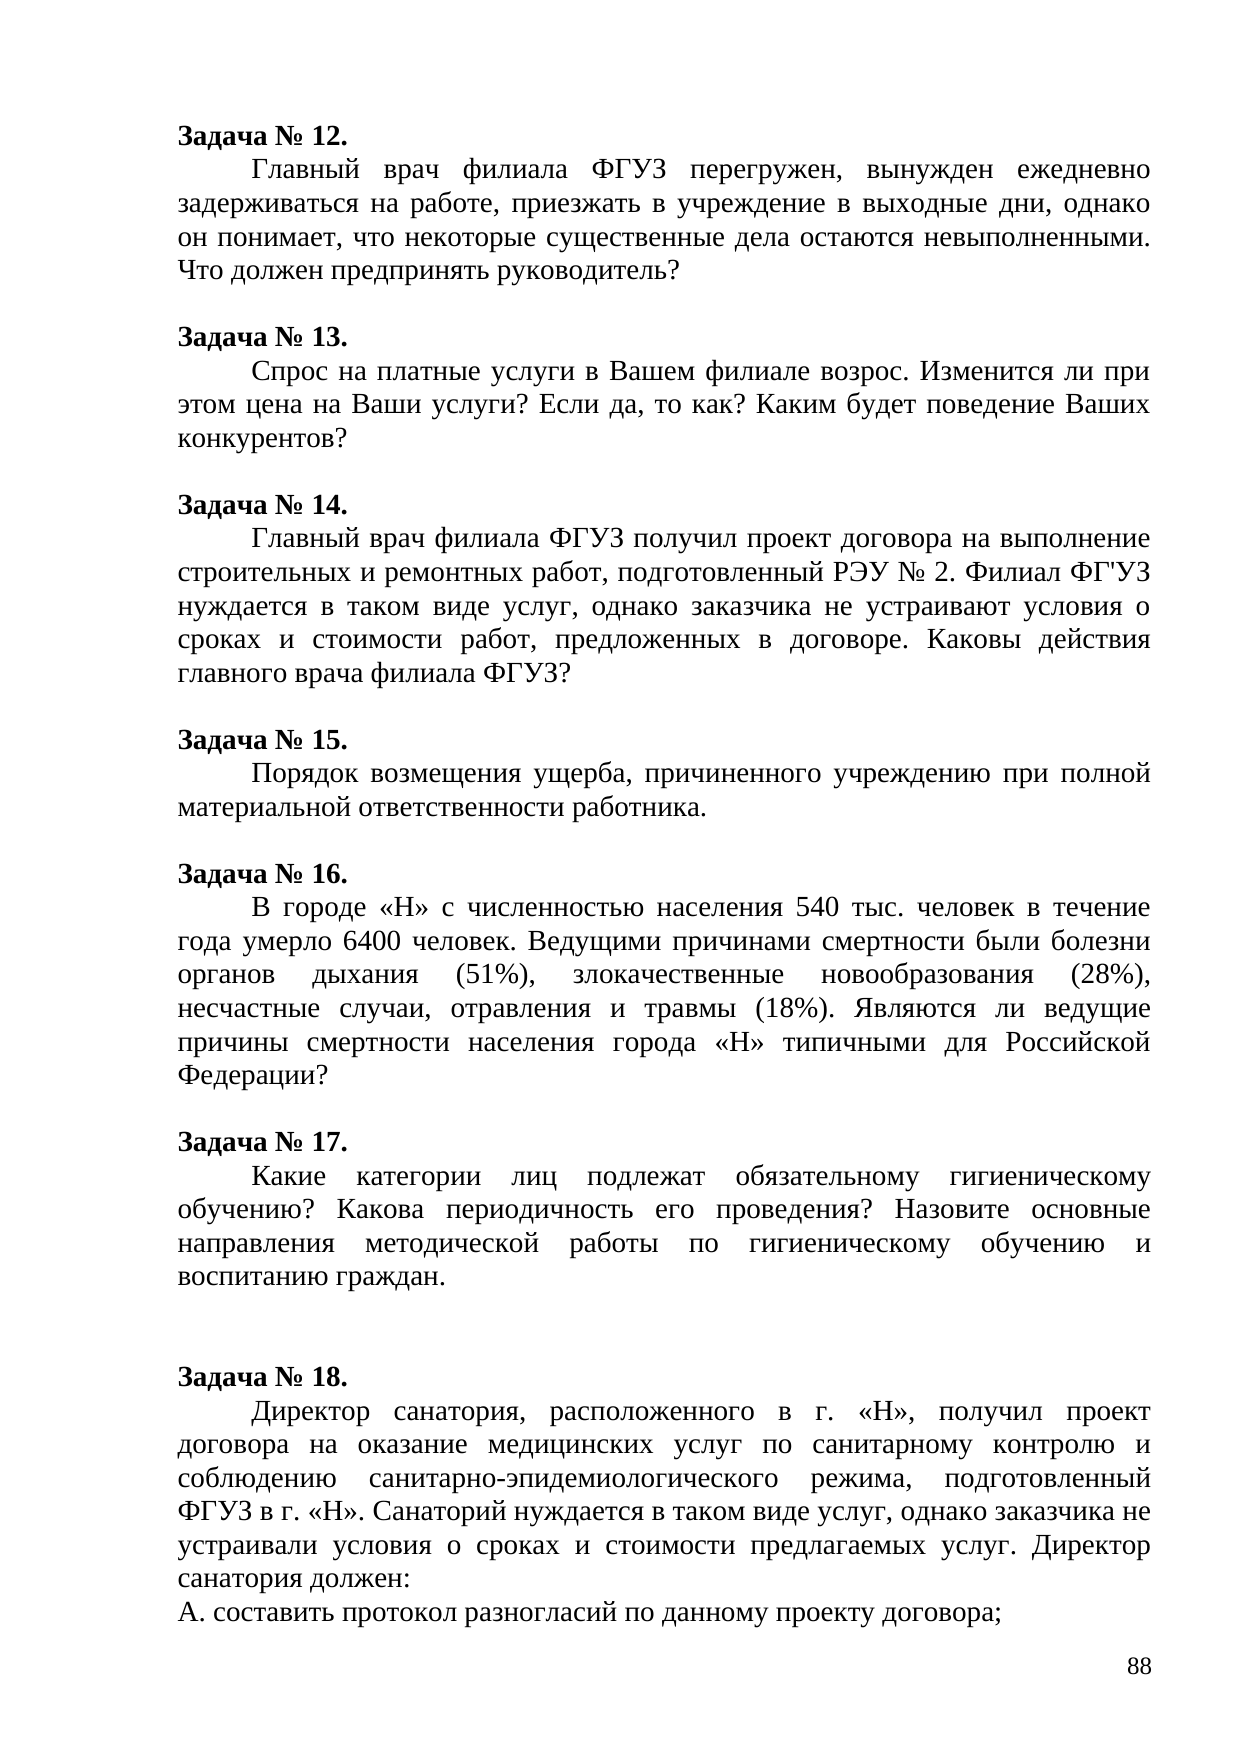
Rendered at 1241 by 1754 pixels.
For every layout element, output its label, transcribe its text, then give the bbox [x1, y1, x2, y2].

text Задача № 13. [177, 319, 1152, 353]
text A. составить протокол разногласий по данному проекту договора; [177, 1594, 1152, 1627]
text Главный врач филиала ФГУЗ получил проект договора на выполнение строительных и ремонтных работ, подготовленный РЭУ № 2. Филиал ФГ'УЗ нуждается в таком виде услуг, однако заказчика не устраивают условия о сроках и стоимости работ, предложенных в договоре. Каковы действия главного врача филиала ФГУЗ? [177, 521, 1152, 688]
text Порядок возмещения ущерба, причиненного учреждению при полной материальной ответственности работника. [177, 755, 1152, 822]
text Задача № 18. [177, 1359, 1152, 1393]
text Задача № 14. [177, 487, 1152, 521]
text Задача № 15. [177, 722, 1152, 755]
text Директор санатория, расположенного в г. «Н», получил проект договора на оказание медицинских услуг по санитарному контролю и соблюдению санитарно-эпидемиологического режима, подготовленный ФГУЗ в г. «Н». Санаторий нуждается в таком виде услуг, однако заказчика не устраивали условия о сроках и стоимости предлагаемых услуг. Директор санатория должен: [177, 1393, 1152, 1594]
text Главный врач филиала ФГУЗ перегружен, вынужден ежедневно задерживаться на работе, приезжать в учреждение в выходные дни, однако он понимает, что некоторые существенные дела остаются невыполненными. Что должен предпринять руководитель? [177, 152, 1152, 286]
text Спрос на платные услуги в Вашем филиале возрос. Изменится ли при этом цена на Ваши услуги? Если да, то как? Каким будет поведение Ваших конкурентов? [177, 353, 1152, 453]
text Задача № 16. [177, 856, 1152, 889]
text Задача № 17. [177, 1124, 1152, 1158]
text Задача № 12. [177, 118, 1152, 152]
text Какие категории лиц подлежат обязательному гигиеническому обучению? Какова периодичность его проведения? Назовите основные направления методической работы по гигиеническому обучению и воспитанию граждан. [177, 1158, 1152, 1292]
text В городе «Н» с численностью населения 540 тыс. человек в течение года умерло 6400 человек. Ведущими причинами смертности были болезни органов дыхания (51%), злокачественные новообразования (28%), несчастные случаи, отравления и травмы (18%). Являются ли ведущие причины смертности населения города «Н» типичными для Российской Федерации? [177, 889, 1152, 1091]
